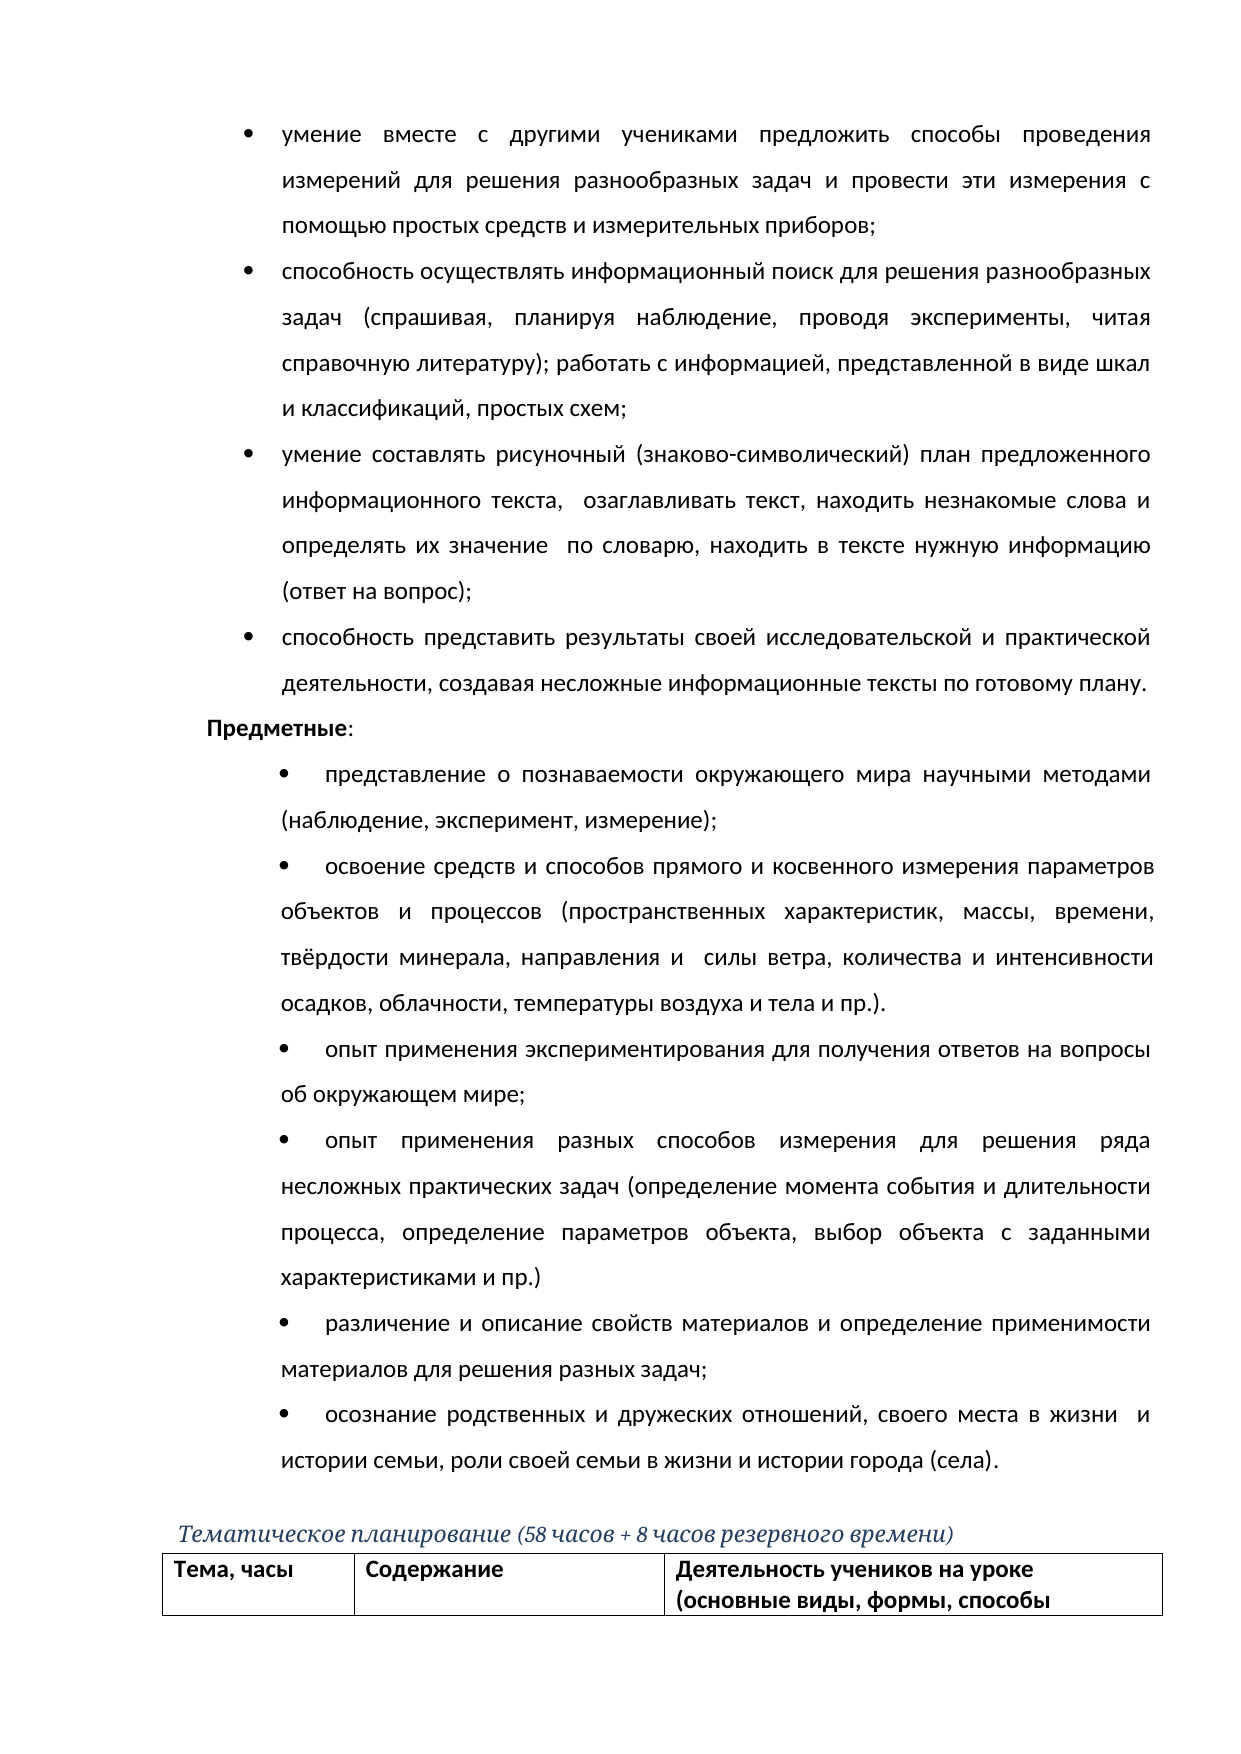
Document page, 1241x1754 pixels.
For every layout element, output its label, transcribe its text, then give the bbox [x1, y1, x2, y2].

list опыт применения разных способов измерения для решения ряда несложных практических задач (определение момента события и длительности процесса, определение параметров объекта, выбор объекта с заданными характеристиками и пр.) [279, 1124, 1152, 1292]
list представление о познаваемости окружающего мира научными методами (наблюдение, эксперимент, измерение); [279, 758, 1152, 834]
subtitle Тематическое планирование (58 часов + 8 часов резервного времени) [177, 1522, 1152, 1548]
list способность осуществлять информационный поиск для решения разнообразных задач (спрашивая, планируя наблюдение, проводя эксперименты, читая справочную литературу); работать с информацией, представленной в виде шкал и классификаций, простых схем; [244, 255, 1152, 423]
list осознание родственных и дружеских отношений, своего места в жизни и истории семьи, роли своей семьи в жизни и истории города (села). [279, 1398, 1152, 1475]
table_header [665, 1554, 1162, 1614]
table_header Тема, часы [163, 1554, 354, 1614]
list различение и описание свойств материалов и определение применимости материалов для решения разных задач; [279, 1307, 1152, 1383]
list опыт применения экспериментирования для получения ответов на вопросы об окружающем мире; [279, 1033, 1152, 1109]
list освоение средств и способов прямого и косвенного измерения параметров объектов и процессов (пространственных характеристик, массы, времени, твёрдости минерала, направления и силы ветра, количества и интенсивности осадков, облачности, температуры воздуха и тела и пр.). [279, 850, 1156, 1017]
list умение составлять рисуночный (знаково-символический) план предложенного информационного текста, озаглавливать текст, находить незнакомые слова и определять их значение по словарю, находить в тексте нужную информацию (ответ на вопрос); [244, 438, 1152, 606]
text Предметные: [177, 713, 1152, 743]
list способность представить результаты своей исследовательской и практической деятельности, создавая несложные информационные тексты по готовому плану. [244, 621, 1152, 697]
list умение вместе с другими учениками предложить способы проведения измерений для решения разнообразных задач и провести эти измерения с помощью простых средств и измерительных приборов; [244, 118, 1152, 240]
table_header Содержание [355, 1554, 664, 1614]
